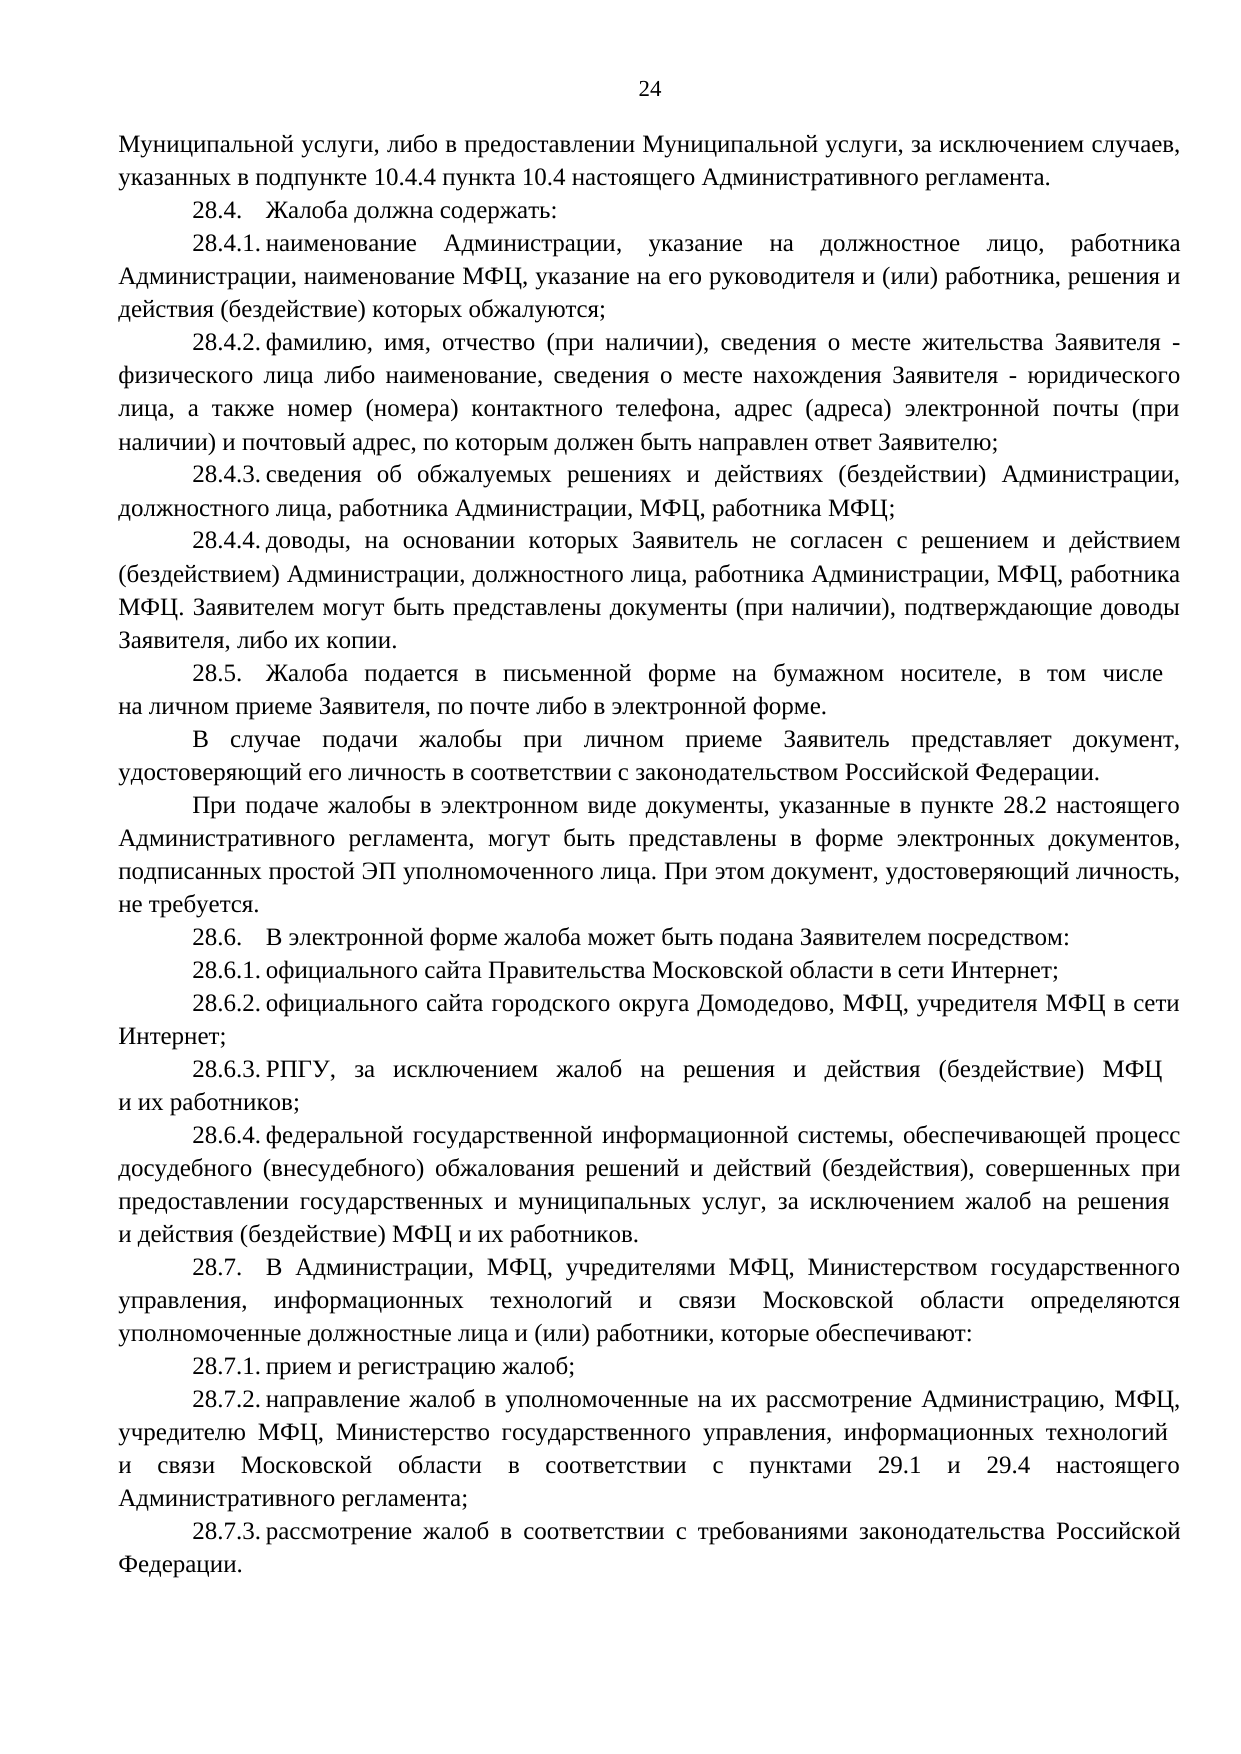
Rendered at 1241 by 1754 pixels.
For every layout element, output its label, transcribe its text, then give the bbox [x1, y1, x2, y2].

list прием и регистрацию жалоб; [118, 1351, 1181, 1380]
list фамилию, имя, отчество (при наличии), сведения о месте жительства Заявителя - физического лица либо наименование, сведения о месте нахождения Заявителя - юридического лица, а также номер (номера) контактного телефона, адрес (адреса) электронной почты (при наличии) и почтовый адрес, по которым должен быть направлен ответ Заявителю; [118, 327, 1181, 455]
list Жалоба подается в письменной форме на бумажном носителе, в том числе на личном приеме Заявителя, по почте либо в электронной форме. [118, 658, 1181, 719]
list РПГУ, за исключением жалоб на решения и действия (бездействие) МФЦ и их работников; [118, 1054, 1181, 1116]
list официального сайта Правительства Московской области в сети Интернет; [118, 955, 1181, 984]
text При подаче жалобы в электронном виде документы, указанные в пункте 28.2 настоящего Административного регламента, могут быть представлены в форме электронных документов, подписанных простой ЭП уполномоченного лица. При этом документ, удостоверяющий личность, не требуется. [118, 790, 1181, 918]
list федеральной государственной информационной системы, обеспечивающей процесс досудебного (внесудебного) обжалования решений и действий (бездействия), совершенных при предоставлении государственных и муниципальных услуг, за исключением жалоб на решения и действия (бездействие) МФЦ и их работников. [118, 1120, 1181, 1248]
list Жалоба должна содержать: [118, 195, 1181, 224]
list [118, 129, 1181, 191]
list В электронной форме жалоба может быть подана Заявителем посредством: [118, 922, 1181, 951]
list направление жалоб в уполномоченные на их рассмотрение Администрацию, МФЦ, учредителю МФЦ, Министерство государственного управления, информационных технологий и связи Московской области в соответствии с пунктами 29.1 и 29.4 настоящего Административного регламента; [118, 1384, 1181, 1512]
list В случае подачи жалобы при личном приеме Заявитель представляет документ, удостоверяющий его личность в соответствии с законодательством Российской Федерации. [118, 724, 1181, 786]
list доводы, на основании которых Заявитель не согласен с решением и действием (бездействием) Администрации, должностного лица, работника Администрации, МФЦ, работника МФЦ. Заявителем могут быть представлены документы (при наличии), подтверждающие доводы Заявителя, либо их копии. [118, 526, 1181, 653]
list официального сайта городского округа Домодедово, МФЦ, учредителя МФЦ в сети Интернет; [118, 988, 1181, 1050]
list наименование Администрации, указание на должностное лицо, работника Администрации, наименование МФЦ, указание на его руководителя и (или) работника, решения и действия (бездействие) которых обжалуются; [118, 228, 1181, 323]
list В Администрации, МФЦ, учредителями МФЦ, Министерством государственного управления, информационных технологий и связи Московской области определяются уполномоченные должностные лица и (или) работники, которые обеспечивают: [118, 1252, 1181, 1347]
list сведения об обжалуемых решениях и действиях (бездействии) Администрации, должностного лица, работника Администрации, МФЦ, работника МФЦ; [118, 459, 1181, 521]
list рассмотрение жалоб в соответствии с требованиями законодательства Российской Федерации. [118, 1516, 1181, 1578]
